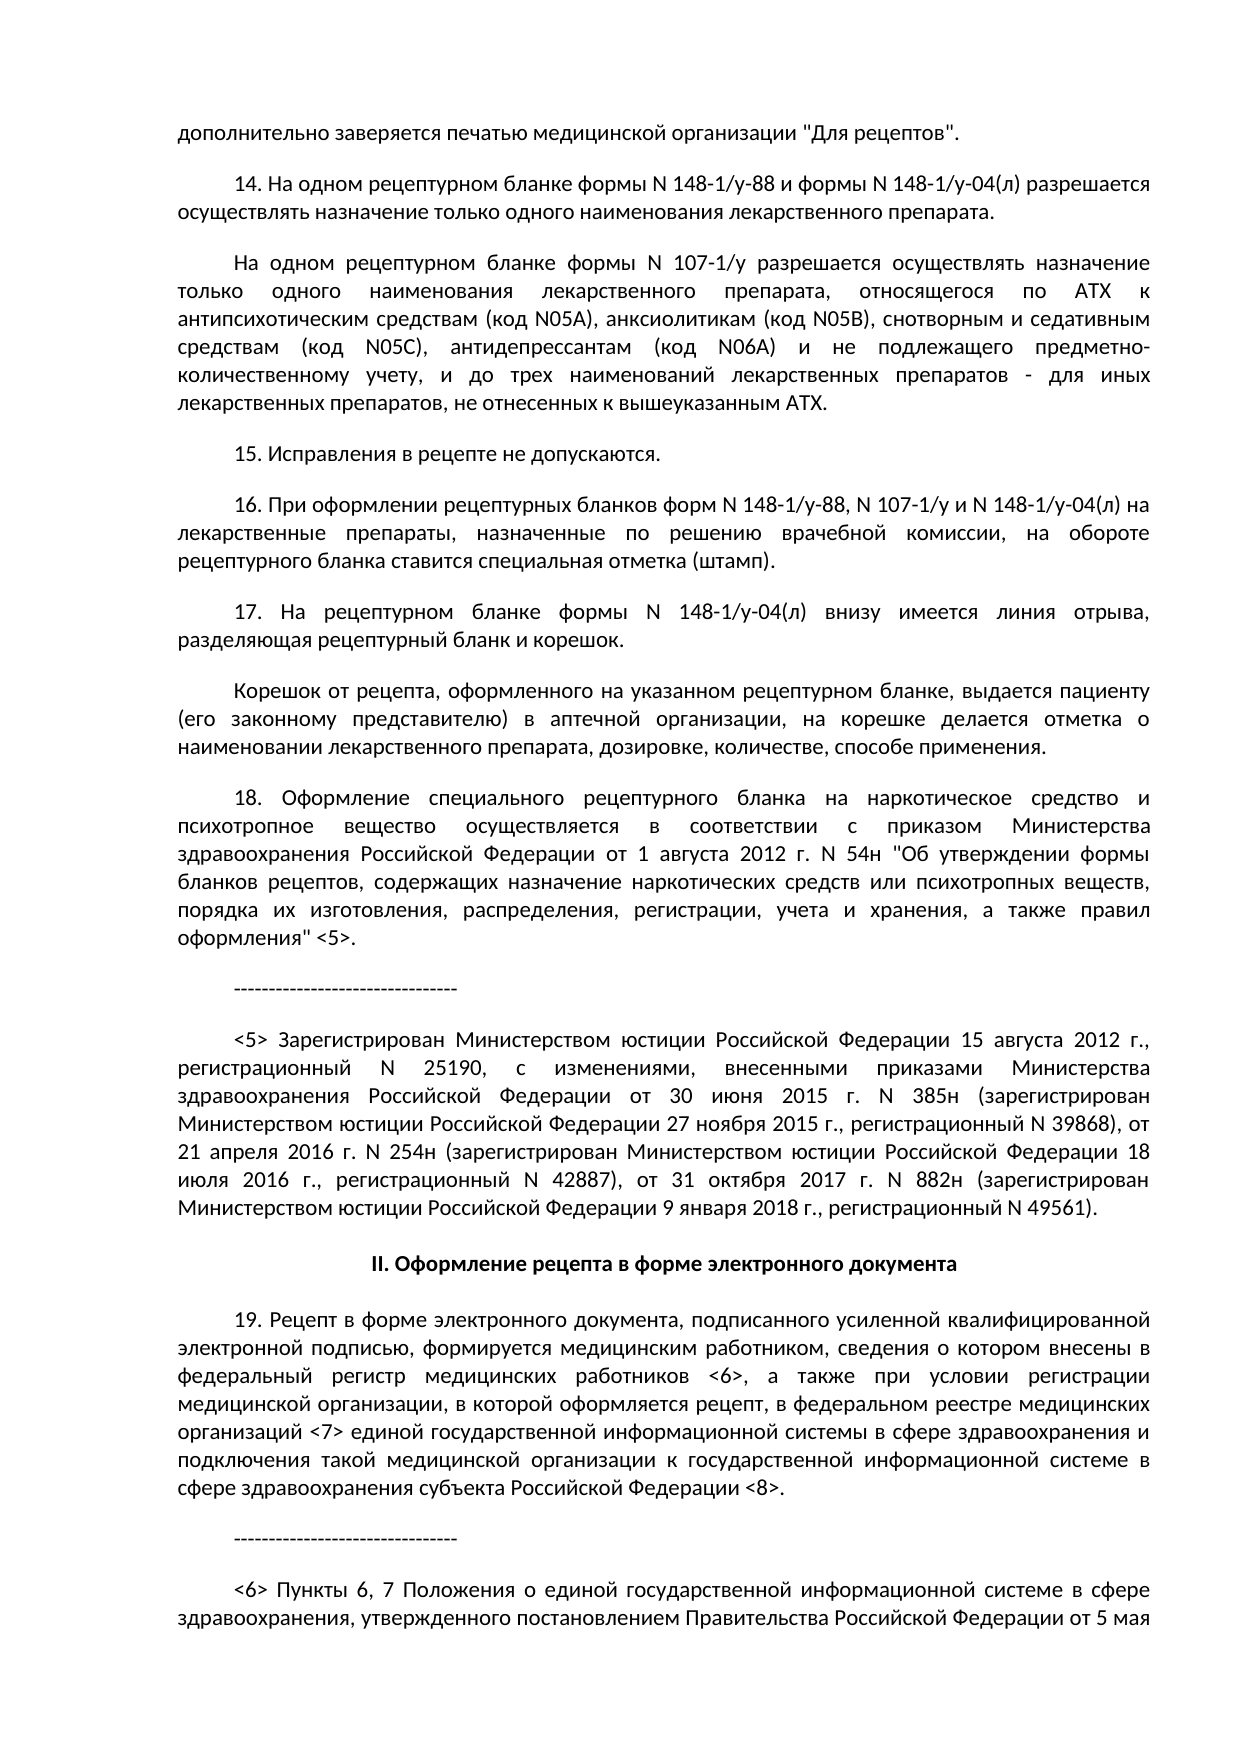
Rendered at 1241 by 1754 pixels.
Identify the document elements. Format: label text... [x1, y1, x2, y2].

text -------------------------------- [177, 1524, 1152, 1552]
text 17. На рецептурном бланке формы N 148-1/у-04(л) внизу имеется линия отрыва, разделяющая рецептурный бланк и корешок. [177, 597, 1152, 653]
text 15. Исправления в рецепте не допускаются. [177, 439, 1152, 467]
text 19. Рецепт в форме электронного документа, подписанного усиленной квалифицированной электронной подписью, формируется медицинским работником, сведения о котором внесены в федеральный регистр медицинских работников <6>, а также при условии регистрации медицинской организации, в которой оформляется рецепт, в федеральном реестре медицинских организаций <7> единой государственной информационной системы в сфере здравоохранения и подключения такой медицинской организации к государственной информационной системе в сфере здравоохранения субъекта Российской Федерации <8>. [177, 1305, 1152, 1501]
text 18. Оформление специального рецептурного бланка на наркотическое средство и психотропное вещество осуществляется в соответствии с приказом Министерства здравоохранения Российской Федерации от 1 августа 2012 г. N 54н "Об утверждении формы бланков рецептов, содержащих назначение наркотических средств или психотропных веществ, порядка их изготовления, распределения, регистрации, учета и хранения, а также правил оформления" <5>. [177, 783, 1152, 951]
text <5> Зарегистрирован Министерством юстиции Российской Федерации 15 августа 2012 г., регистрационный N 25190, с изменениями, внесенными приказами Министерства здравоохранения Российской Федерации от 30 июня 2015 г. N 385н (зарегистрирован Министерством юстиции Российской Федерации 27 ноября 2015 г., регистрационный N 39868), от 21 апреля 2016 г. N 254н (зарегистрирован Министерством юстиции Российской Федерации 18 июля 2016 г., регистрационный N 42887), от 31 октября 2017 г. N 882н (зарегистрирован Министерством юстиции Российской Федерации 9 января 2018 г., регистрационный N 49561). [177, 1025, 1152, 1221]
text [177, 1575, 1152, 1631]
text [177, 118, 1152, 146]
text Корешок от рецепта, оформленного на указанном рецептурном бланке, выдается пациенту (его законному представителю) в аптечной организации, на корешке делается отметка о наименовании лекарственного препарата, дозировке, количестве, способе применения. [177, 676, 1152, 760]
text 14. На одном рецептурном бланке формы N 148-1/у-88 и формы N 148-1/у-04(л) разрешается осуществлять назначение только одного наименования лекарственного препарата. [177, 169, 1152, 225]
text 16. При оформлении рецептурных бланков форм N 148-1/у-88, N 107-1/у и N 148-1/у-04(л) на лекарственные препараты, назначенные по решению врачебной комиссии, на обороте рецептурного бланка ставится специальная отметка (штамп). [177, 490, 1152, 574]
title II. Оформление рецепта в форме электронного документа [177, 1249, 1152, 1277]
text -------------------------------- [177, 974, 1152, 1002]
text На одном рецептурном бланке формы N 107-1/у разрешается осуществлять назначение только одного наименования лекарственного препарата, относящегося по АТХ к антипсихотическим средствам (код N05A), анксиолитикам (код N05B), снотворным и седативным средствам (код N05C), антидепрессантам (код N06A) и не подлежащего предметно-количественному учету, и до трех наименований лекарственных препаратов - для иных лекарственных препаратов, не отнесенных к вышеуказанным АТХ. [177, 248, 1152, 416]
